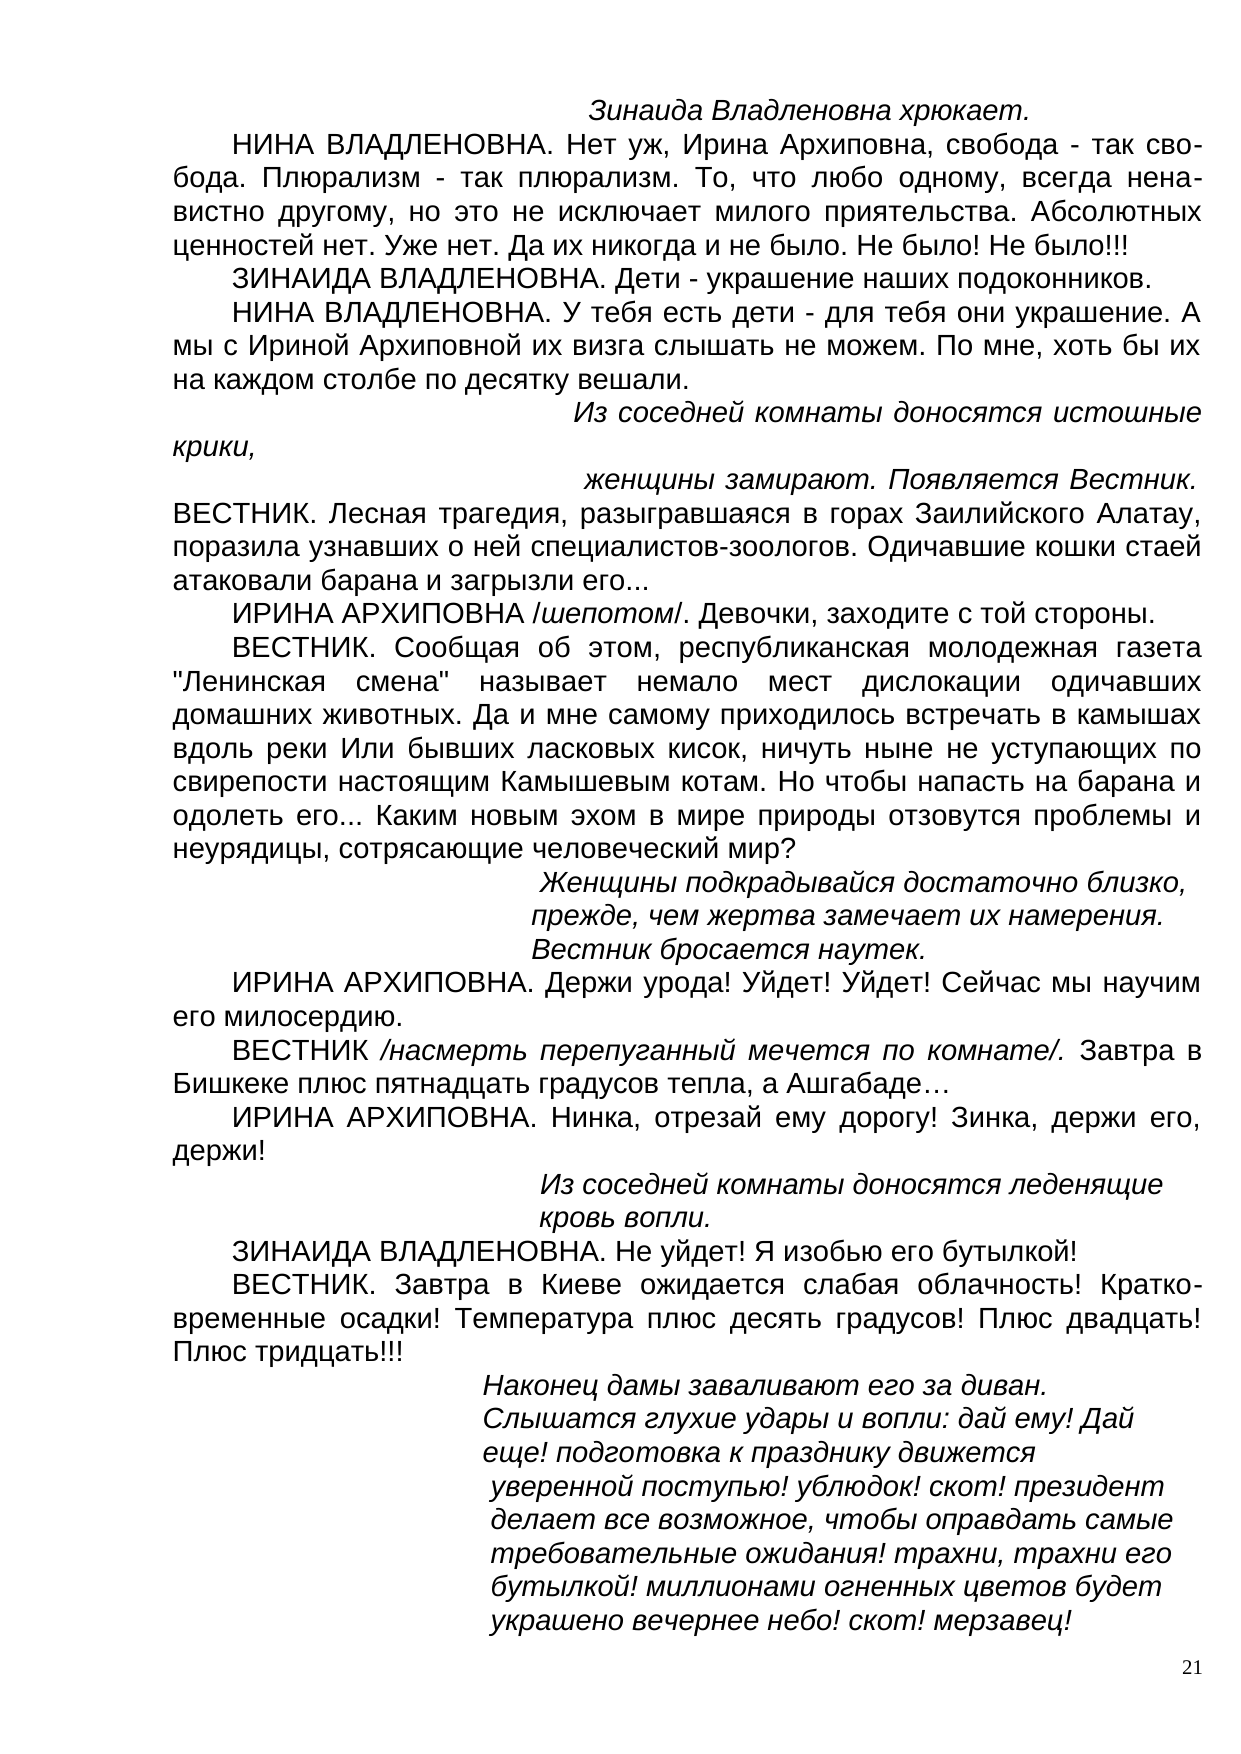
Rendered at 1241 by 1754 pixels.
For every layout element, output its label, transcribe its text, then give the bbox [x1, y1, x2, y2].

text ВЕСТНИК /насмерть перепуганный мечется по комнате/. Завтра в Бишкеке плюс пятнадцать градусов тепла, а Ашгабаде… [172, 1033, 1203, 1100]
text Из соседней комнаты доносятся леденящие [172, 1167, 1203, 1200]
text ВЕСТНИК. Завтра в Киеве ожидается слабая облачность! Кратковременные осадки! Температура плюс десять градусов! Плюс двадцать! Плюс тридцать!!! [172, 1267, 1203, 1368]
text ИРИНА АРХИПОВНА. Держи урода! Уйдет! Уйдет! Сейчас мы научим его милосердию. [172, 966, 1203, 1033]
text ИРИНА АРХИПОВНА /шепотом/. Девочки, заходите с той стороны. [172, 597, 1203, 630]
text кровь вопли. [172, 1200, 1203, 1234]
text ЗИНАИДА ВЛАДЛЕНОВНА. Не уйдет! Я изобью его бутылкой! [172, 1234, 1203, 1267]
text НИНА ВЛАДЛЕНОВНА. У тебя есть дети - для тебя они украшение. А мы с Ириной Архиповной их визга слышать не можем. По мне, хоть бы их на каждом столбе по десятку вешали. [172, 295, 1203, 395]
text прежде, чем жертва замечает их намерения. [172, 898, 1203, 932]
text делает все возможное, чтобы оправдать самые [172, 1502, 1203, 1536]
text требовательные ожидания! трахни, трахни его [172, 1536, 1203, 1569]
text ИРИНА АРХИПОВНА. Нинка, отрезай ему дорогу! Зинка, держи его, держи! [172, 1100, 1203, 1167]
text Слышатся глухие удары и вопли: дай ему! Дай [172, 1402, 1203, 1435]
text еще! подготовка к празднику движется [172, 1435, 1203, 1469]
text НИНА ВЛАДЛЕНОВНА. Нет уж, Ирина Архиповна, свобода - так свобода. Плюрализм - так плюрализм. То, что любо одному, всегда ненавистно другому, но это не исключает милого приятельства. Абсолютных ценностей нет. Уже нет. Да их никогда и не было. Не было! Не было!!! [172, 127, 1203, 261]
text бутылкой! миллионами огненных цветов будет [172, 1569, 1203, 1603]
text ВЕСТНИК. Сообщая об этом, республиканская молодежная газета "Ленинская смена" называет немало мест дислокации одичавших домашних животных. Да и мне самому приходилось встречать в камышах вдоль реки Или бывших ласковых кисок, ничуть ныне не уступающих по свирепости настоящим Камышевым котам. Но чтобы напасть на барана и одолеть его... Каким новым эхом в мире природы отзовутся проблемы и неурядицы, сотрясающие человеческий мир? [172, 630, 1203, 865]
text Наконец дамы заваливают его за диван. [172, 1368, 1203, 1402]
text женщины замирают. Появляется Вестник. ВЕСТНИК. Лесная трагедия, разыгравшаяся в горах Заилийского Алатау, поразила узнавших о ней специалистов-зоологов. Одичавшие кошки стаей атаковали барана и загрызли его... [172, 462, 1203, 597]
text уверенной поступью! ублюдок! скот! президент [172, 1469, 1203, 1502]
text Вестник бросается наутек. [172, 932, 1203, 966]
text украшено вечернее небо! скот! мерзавец! [172, 1603, 1203, 1636]
text Зинаида Владленовна хрюкает. [172, 93, 1203, 127]
text ЗИНАИДА ВЛАДЛЕНОВНА. Дети - украшение наших подоконников. [172, 261, 1203, 295]
text Женщины подкрадывайся достаточно близко, [172, 865, 1203, 898]
text Из соседней комнаты доносятся истошные крики, [172, 395, 1203, 462]
